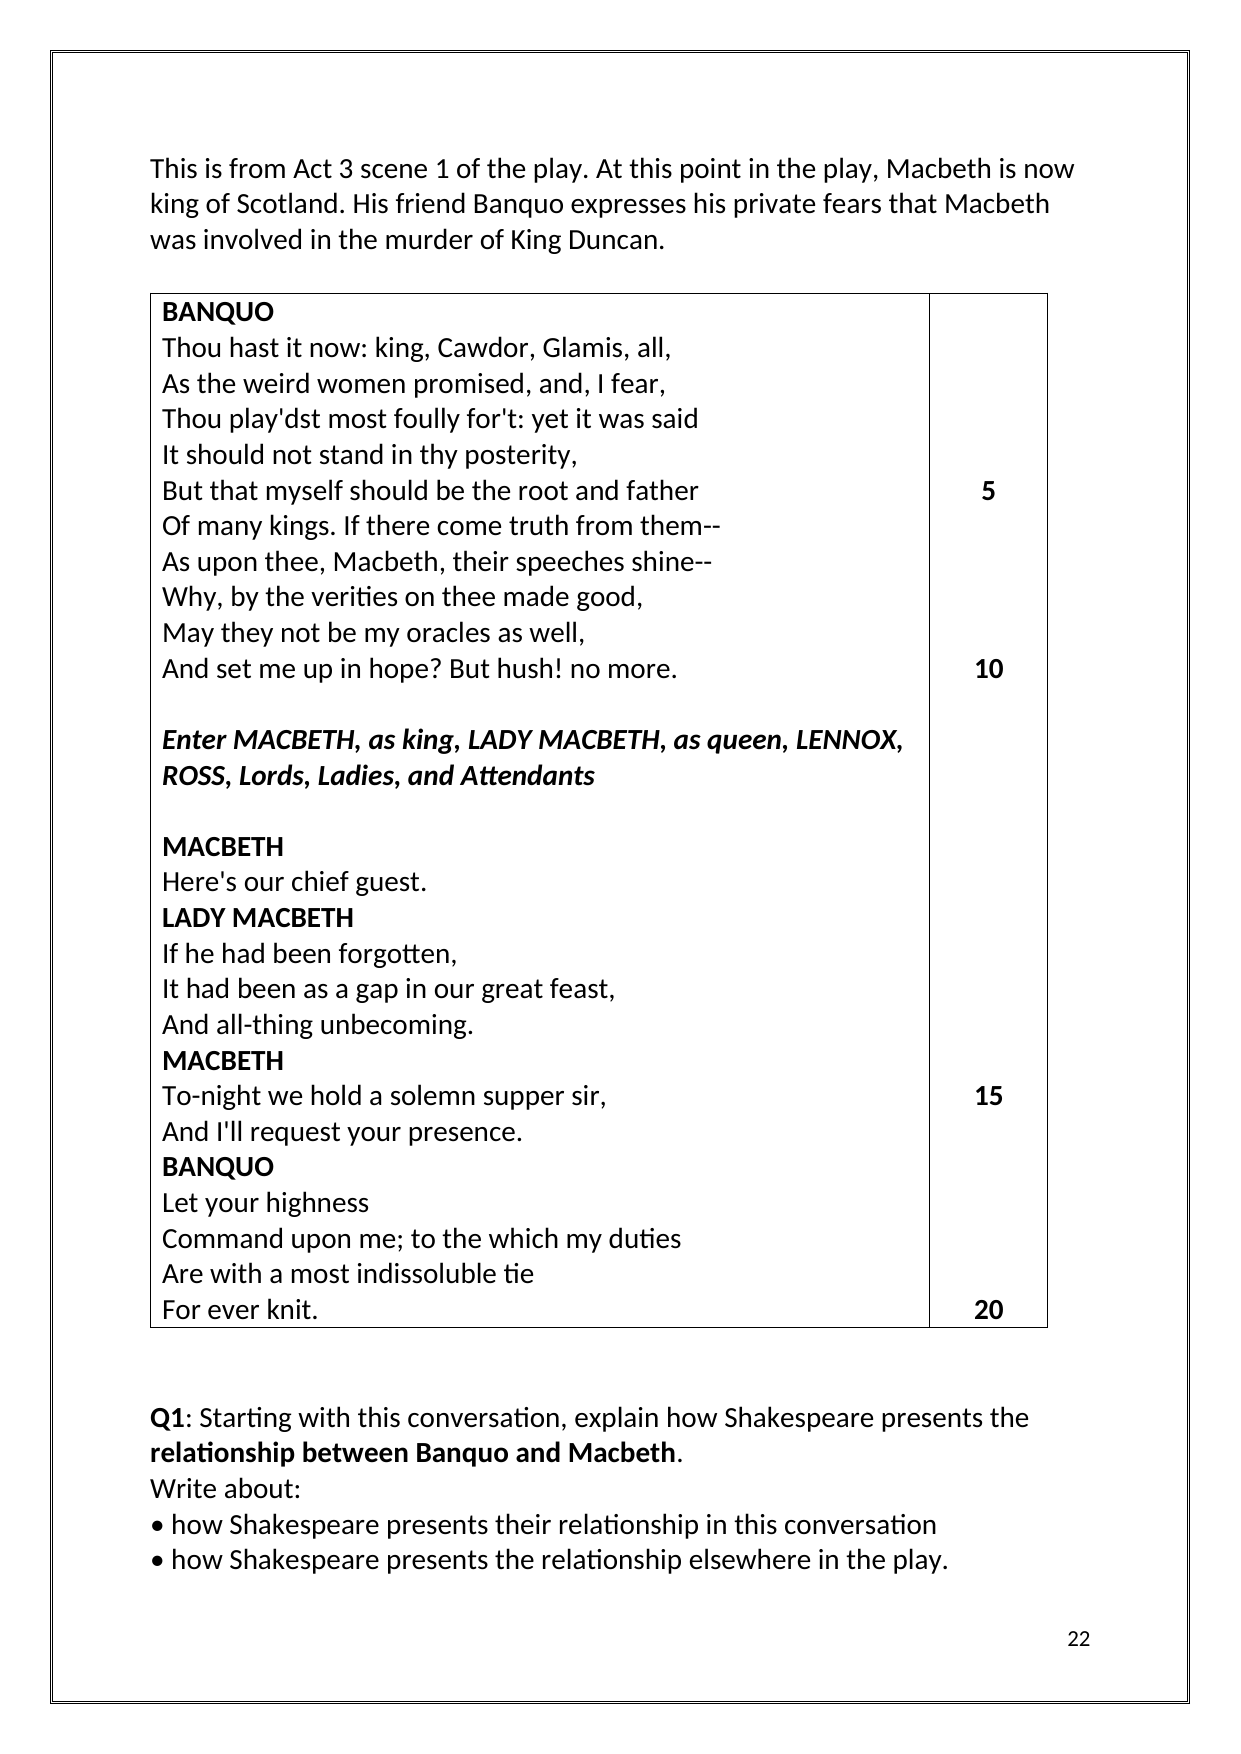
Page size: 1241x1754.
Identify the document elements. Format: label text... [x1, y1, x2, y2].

text Write about: [150, 1470, 1090, 1506]
table_header BANQUO Thou hast it now: king, Cawdor, Glamis, all, As the weird women promised, and, I fear, Thou play'dst most foully for't: yet it was said It should not stand in thy posterity, But that myself should be the root and father Of many kings. If there come truth from them-- As upon thee, Macbeth, their speeches shine-- Why, by the verities on thee made good, May they not be my oracles as well, And set me up in hope? But hush! no more. Enter MACBETH, as king, LADY MACBETH, as queen, LENNOX, ROSS, Lords, Ladies, and Attendants MACBETH Here's our chief guest. LADY MACBETH If he had been forgotten, It had been as a gap in our great feast, And all-thing unbecoming. MACBETH To-night we hold a solemn supper sir, And I'll request your presence. BANQUO Let your highness Command upon me; to the which my duties Are with a most indissoluble tie For ever knit. [151, 294, 929, 1327]
text Q1: Starting with this conversation, explain how Shakespeare presents the [150, 1399, 1090, 1434]
text relationship between Banquo and Macbeth. [150, 1434, 1090, 1470]
text • how Shakespeare presents their relationship in this conversation [150, 1506, 1090, 1541]
table_header 5 10 15 20 [930, 294, 1047, 1327]
text This is from Act 3 scene 1 of the play. At this point in the play, Macbeth is now king of Scotland. His friend Banquo expresses his private fears that Macbeth was involved in the murder of King Duncan. [150, 150, 1090, 257]
text • how Shakespeare presents the relationship elsewhere in the play. [150, 1541, 1090, 1577]
